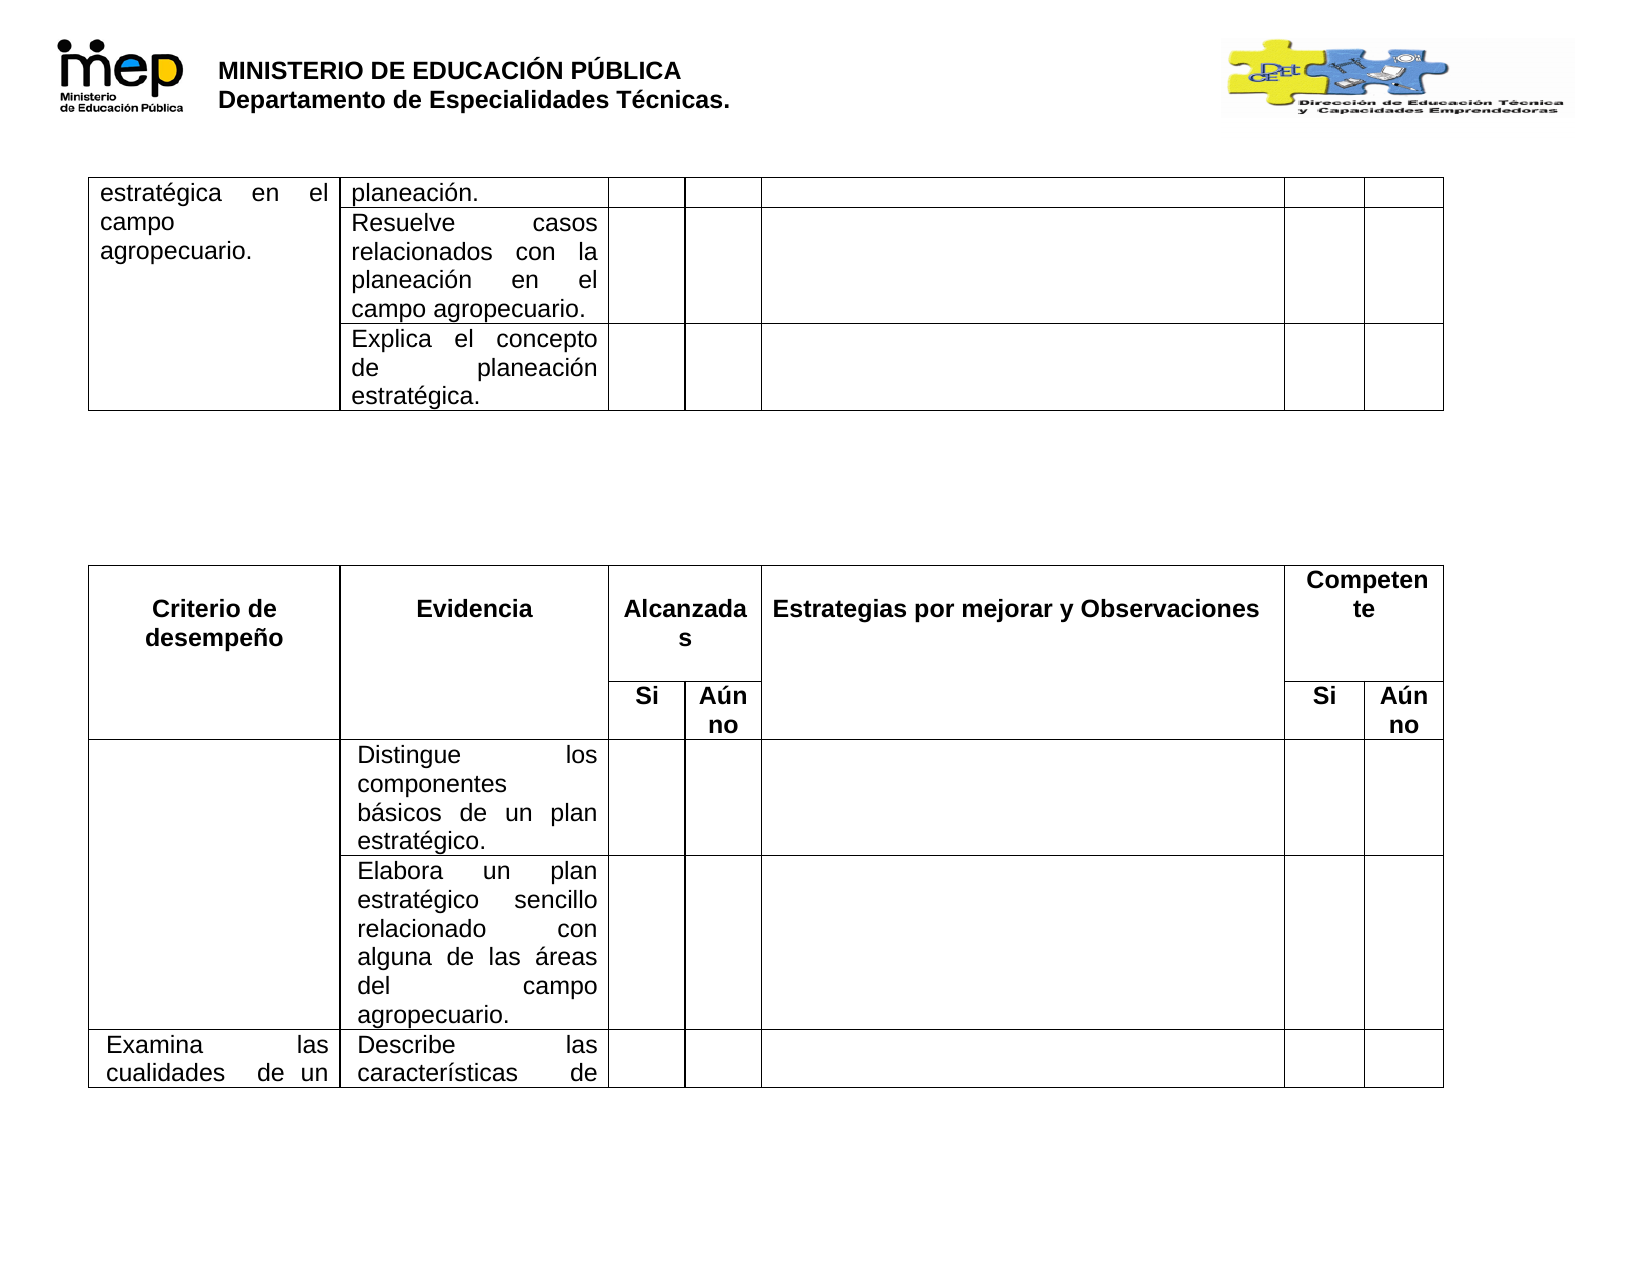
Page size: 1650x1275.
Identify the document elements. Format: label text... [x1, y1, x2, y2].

table_cell [1365, 740, 1443, 855]
table_cell [609, 324, 684, 410]
table_cell [1285, 324, 1364, 410]
table_cell [762, 1030, 1284, 1087]
table_cell [609, 740, 684, 855]
table_cell [609, 208, 684, 323]
table_cell Resuelve casos relacionados con la planeación en el campo agropecuario. [341, 208, 608, 323]
table_cell [686, 324, 761, 410]
table_cell Distingue los componentes básicos de un plan estratégico. [341, 740, 608, 855]
table_header Criterio de desempeño [89, 566, 339, 739]
table_cell Explica las características y funciones de la planeación. [341, 178, 608, 207]
table_cell Describe las características de cada uno de estos elementos. [341, 1030, 608, 1087]
table_cell [1285, 856, 1364, 1029]
table_cell Examina las cualidades de un buen administrador en el campo agropecuario. [89, 1030, 339, 1087]
table_cell Si [609, 682, 684, 739]
table_cell [1285, 1030, 1364, 1087]
table_cell [686, 856, 761, 1029]
table_cell [1285, 178, 1364, 207]
table_cell [1365, 178, 1443, 207]
table_cell Aplica las técnicas básicas de la planeación estratégica en el campo agropecuario. [89, 178, 339, 410]
table_cell [1285, 208, 1364, 323]
table_cell [762, 178, 1284, 207]
table_cell [609, 856, 684, 1029]
table_header Evidencia [341, 566, 608, 739]
table_cell Aún no [1365, 682, 1443, 739]
picture [40, 28, 207, 143]
table_cell [762, 324, 1284, 410]
table_cell [686, 208, 761, 323]
table_cell [686, 178, 761, 207]
table_header Estrategias por mejorar y Observaciones [762, 566, 1284, 739]
table_cell Aún no [686, 682, 761, 739]
table_cell [686, 740, 761, 855]
table_cell [1285, 740, 1364, 855]
table_header Alcanzadas [609, 566, 761, 681]
table_cell [609, 178, 684, 207]
table_cell [1365, 208, 1443, 323]
table_cell [609, 1030, 684, 1087]
table_header Competente [1285, 566, 1443, 681]
table_cell [762, 208, 1284, 323]
table_cell [762, 856, 1284, 1029]
table_cell [1365, 1030, 1443, 1087]
table_cell Si [1285, 682, 1364, 739]
table_cell [762, 740, 1284, 855]
table_cell Explica el concepto de planeación estratégica. [341, 324, 608, 410]
table_cell [89, 740, 339, 1029]
table_cell Elabora un plan estratégico sencillo relacionado con alguna de las áreas del campo agropecuario. [341, 856, 608, 1029]
table_cell [686, 1030, 761, 1087]
picture [1220, 38, 1575, 138]
table_cell [1365, 856, 1443, 1029]
table_cell [1365, 324, 1443, 410]
